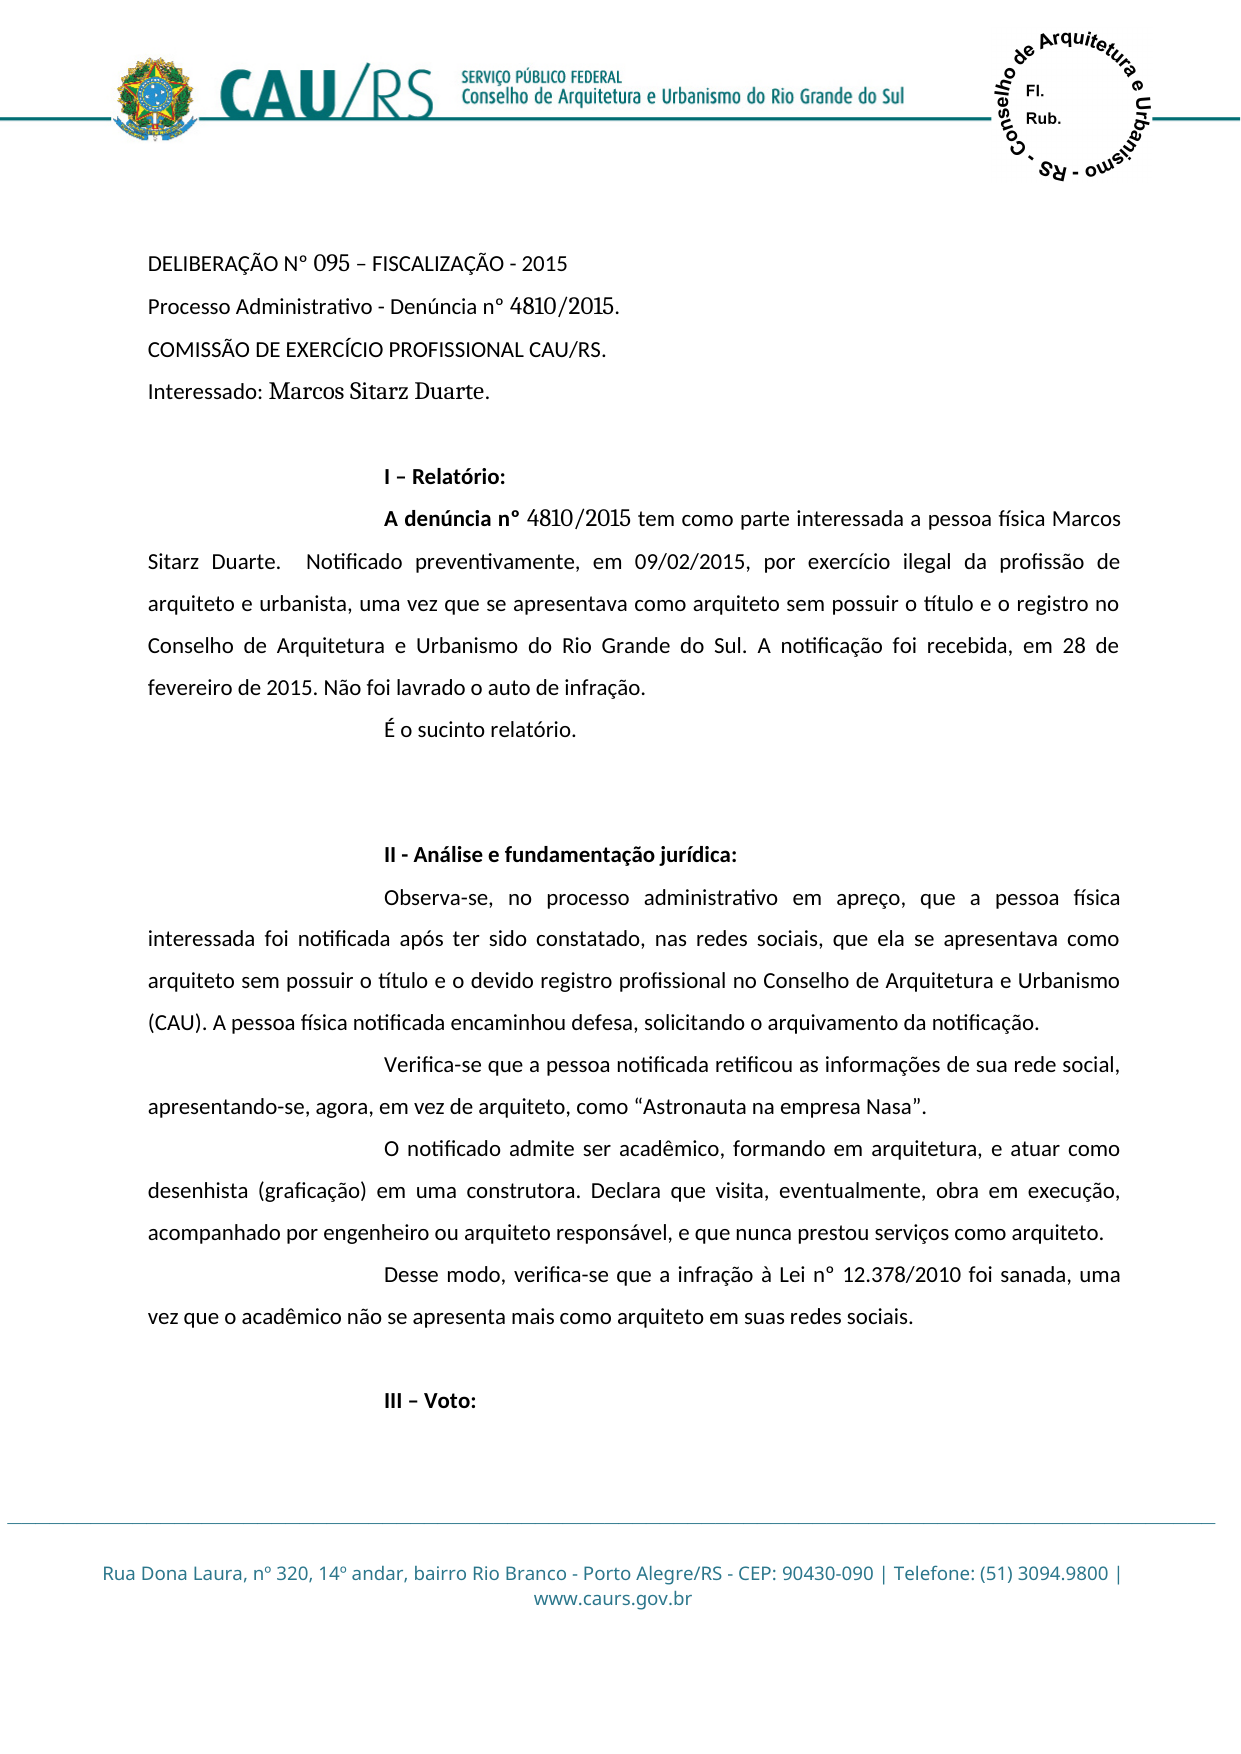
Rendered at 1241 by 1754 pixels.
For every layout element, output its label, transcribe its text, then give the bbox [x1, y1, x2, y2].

text I – Relatório: [148, 462, 1122, 490]
text II - Análise e fundamentação jurídica: [148, 841, 1122, 869]
text A denúncia nº tem como parte interessada a pessoa física Marcos Sitarz Duarte. Notificado preventivamente, em 09/02/2015, por exercício ilegal da profissão de arquiteto e urbanista, uma vez que se apresentava como arquiteto sem possuir o título e o registro no Conselho de Arquitetura e Urbanismo do Rio Grande do Sul. A notificação foi recebida, em 28 de fevereiro de 2015. Não foi lavrado o auto de infração. [148, 504, 1122, 701]
text É o sucinto relatório. [148, 715, 1122, 743]
text Observa-se, no processo administrativo em apreço, que a pessoa física interessada foi notificada após ter sido constatado, nas redes sociais, que ela se apresentava como arquiteto sem possuir o título e o devido registro profissional no Conselho de Arquitetura e Urbanismo (CAU). A pessoa física notificada encaminhou defesa, solicitando o arquivamento da notificação. [148, 883, 1122, 1037]
text COMISSÃO DE EXERCÍCIO PROFISSIONAL CAU/RS. [148, 335, 1122, 363]
text Desse modo, verifica-se que a infração à Lei nº 12.378/2010 foi sanada, uma vez que o acadêmico não se apresenta mais como arquiteto em suas redes sociais. [148, 1260, 1122, 1330]
text Processo Administrativo - Denúncia nº . [148, 292, 1122, 321]
text III – Voto: [148, 1386, 1122, 1414]
text O notificado admite ser acadêmico, formando em arquitetura, e atuar como desenhista (graficação) em uma construtora. Declara que visita, eventualmente, obra em execução, acompanhado por engenheiro ou arquiteto responsável, e que nunca prestou serviços como arquiteto. [148, 1134, 1122, 1246]
text Verifica-se que a pessoa notificada retificou as informações de sua rede social, apresentando-se, agora, em vez de arquiteto, como “Astronauta na empresa Nasa”. [148, 1051, 1122, 1121]
text DELIBERAÇÃO Nº – FISCALIZAÇÃO - 2015 [148, 249, 1122, 277]
picture [0, 0, 1241, 183]
text Interessado: . [148, 377, 1122, 406]
